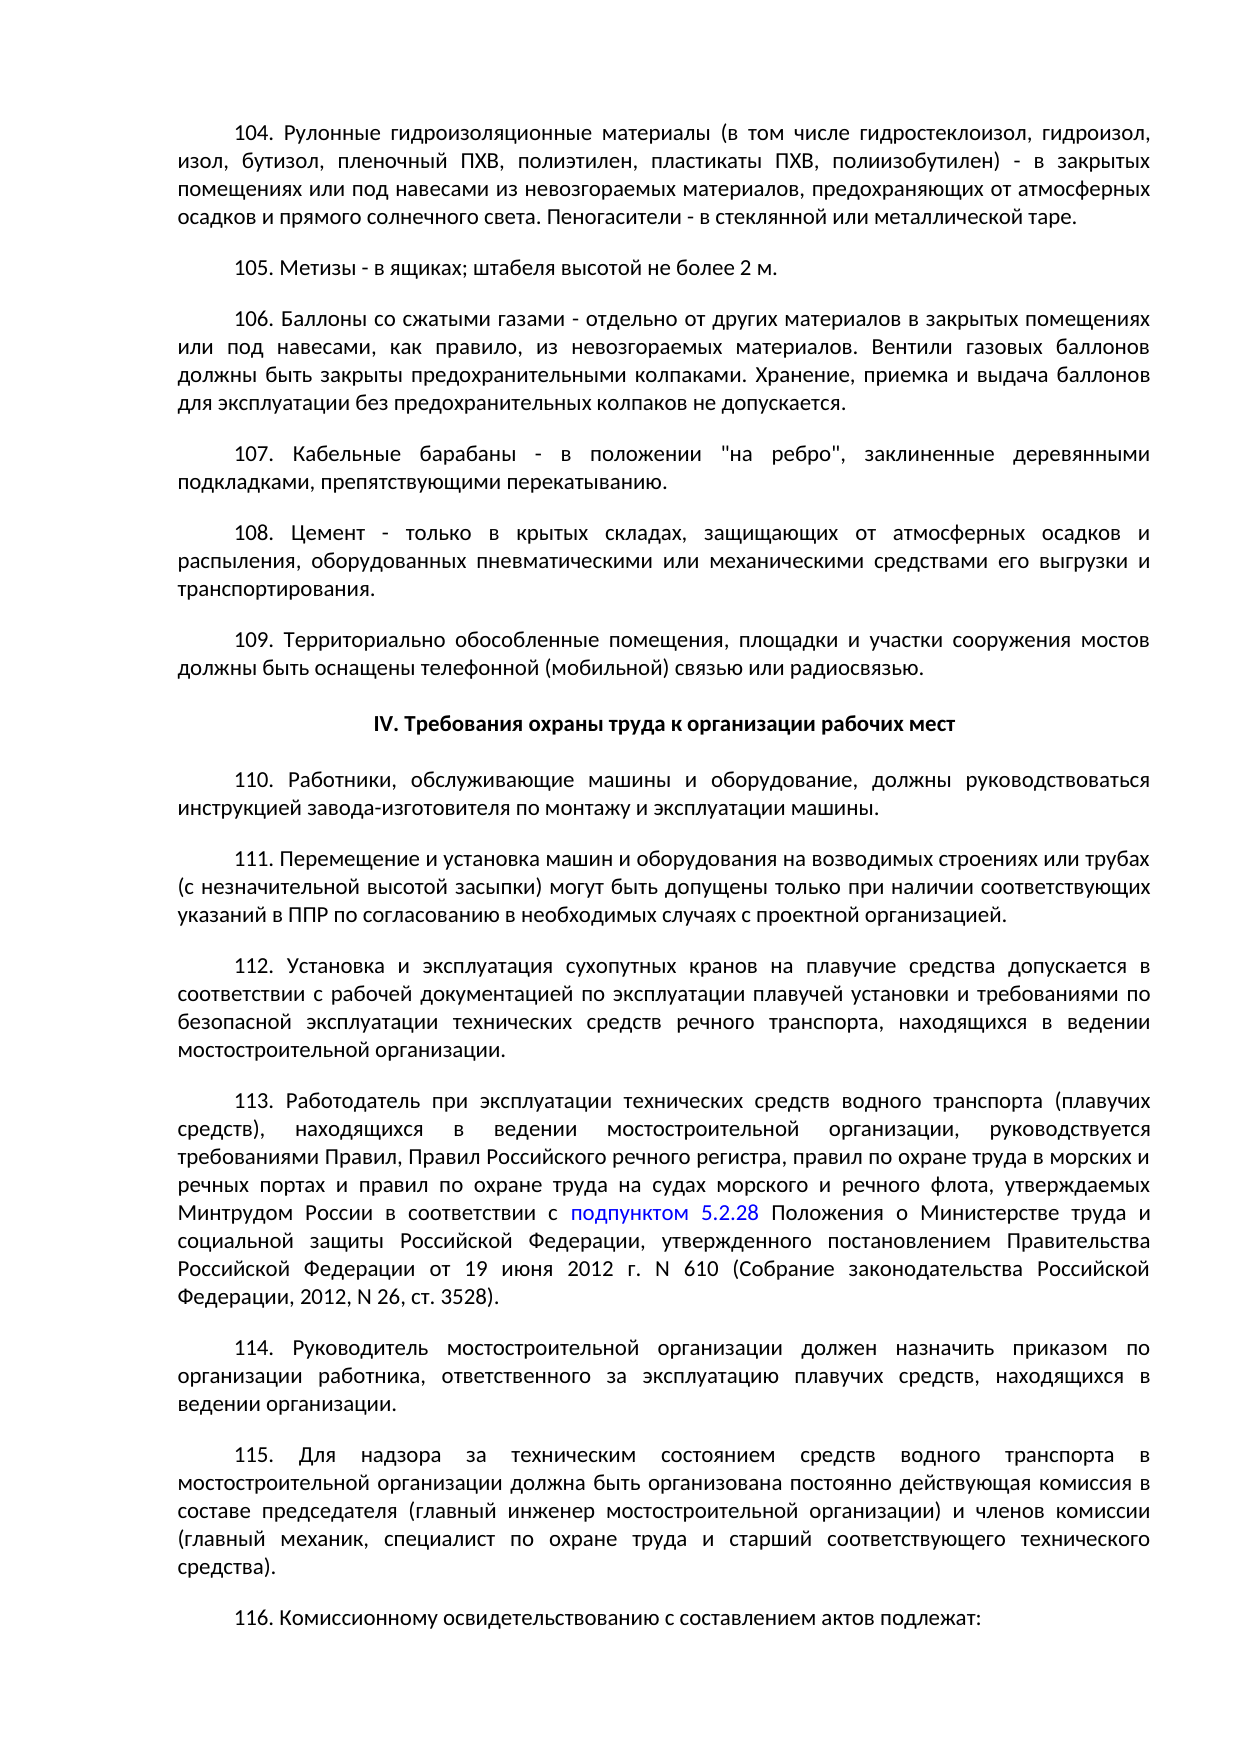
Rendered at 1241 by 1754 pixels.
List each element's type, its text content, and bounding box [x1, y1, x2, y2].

text 116. Комиссионному освидетельствованию с составлением актов подлежат: [177, 1603, 1152, 1631]
text 108. Цемент - только в крытых складах, защищающих от атмосферных осадков и распыления, оборудованных пневматическими или механическими средствами его выгрузки и транспортирования. [177, 518, 1152, 602]
text 105. Метизы - в ящиках; штабеля высотой не более 2 м. [177, 253, 1152, 281]
text 111. Перемещение и установка машин и оборудования на возводимых строениях или трубах (с незначительной высотой засыпки) могут быть допущены только при наличии соответствующих указаний в ППР по согласованию в необходимых случаях с проектной организацией. [177, 844, 1152, 928]
text 107. Кабельные барабаны - в положении "на ребро", заклиненные деревянными подкладками, препятствующими перекатыванию. [177, 439, 1152, 495]
title IV. Требования охраны труда к организации рабочих мест [177, 709, 1152, 737]
text 113. Работодатель при эксплуатации технических средств водного транспорта (плавучих средств), находящихся в ведении мостостроительной организации, руководствуется требованиями Правил, Правил Российского речного регистра, правил по охране труда в морских и речных портах и правил по охране труда на судах морского и речного флота, утверждаемых Минтрудом России в соответствии с подпунктом 5.2.28 Положения о Министерстве труда и социальной защиты Российской Федерации, утвержденного постановлением Правительства Российской Федерации от 19 июня 2012 г. N 610 (Собрание законодательства Российской Федерации, 2012, N 26, ст. 3528). [177, 1086, 1152, 1310]
text 104. Рулонные гидроизоляционные материалы (в том числе гидростеклоизол, гидроизол, изол, бутизол, пленочный ПХВ, полиэтилен, пластикаты ПХВ, полиизобутилен) - в закрытых помещениях или под навесами из невозгораемых материалов, предохраняющих от атмосферных осадков и прямого солнечного света. Пеногасители - в стеклянной или металлической таре. [177, 118, 1152, 230]
text 110. Работники, обслуживающие машины и оборудование, должны руководствоваться инструкцией завода-изготовителя по монтажу и эксплуатации машины. [177, 765, 1152, 821]
text 106. Баллоны со сжатыми газами - отдельно от других материалов в закрытых помещениях или под навесами, как правило, из невозгораемых материалов. Вентили газовых баллонов должны быть закрыты предохранительными колпаками. Хранение, приемка и выдача баллонов для эксплуатации без предохранительных колпаков не допускается. [177, 304, 1152, 416]
text 112. Установка и эксплуатация сухопутных кранов на плавучие средства допускается в соответствии с рабочей документацией по эксплуатации плавучей установки и требованиями по безопасной эксплуатации технических средств речного транспорта, находящихся в ведении мостостроительной организации. [177, 951, 1152, 1063]
text 109. Территориально обособленные помещения, площадки и участки сооружения мостов должны быть оснащены телефонной (мобильной) связью или радиосвязью. [177, 625, 1152, 681]
text 114. Руководитель мостостроительной организации должен назначить приказом по организации работника, ответственного за эксплуатацию плавучих средств, находящихся в ведении организации. [177, 1333, 1152, 1417]
text 115. Для надзора за техническим состоянием средств водного транспорта в мостостроительной организации должна быть организована постоянно действующая комиссия в составе председателя (главный инженер мостостроительной организации) и членов комиссии (главный механик, специалист по охране труда и старший соответствующего технического средства). [177, 1440, 1152, 1580]
